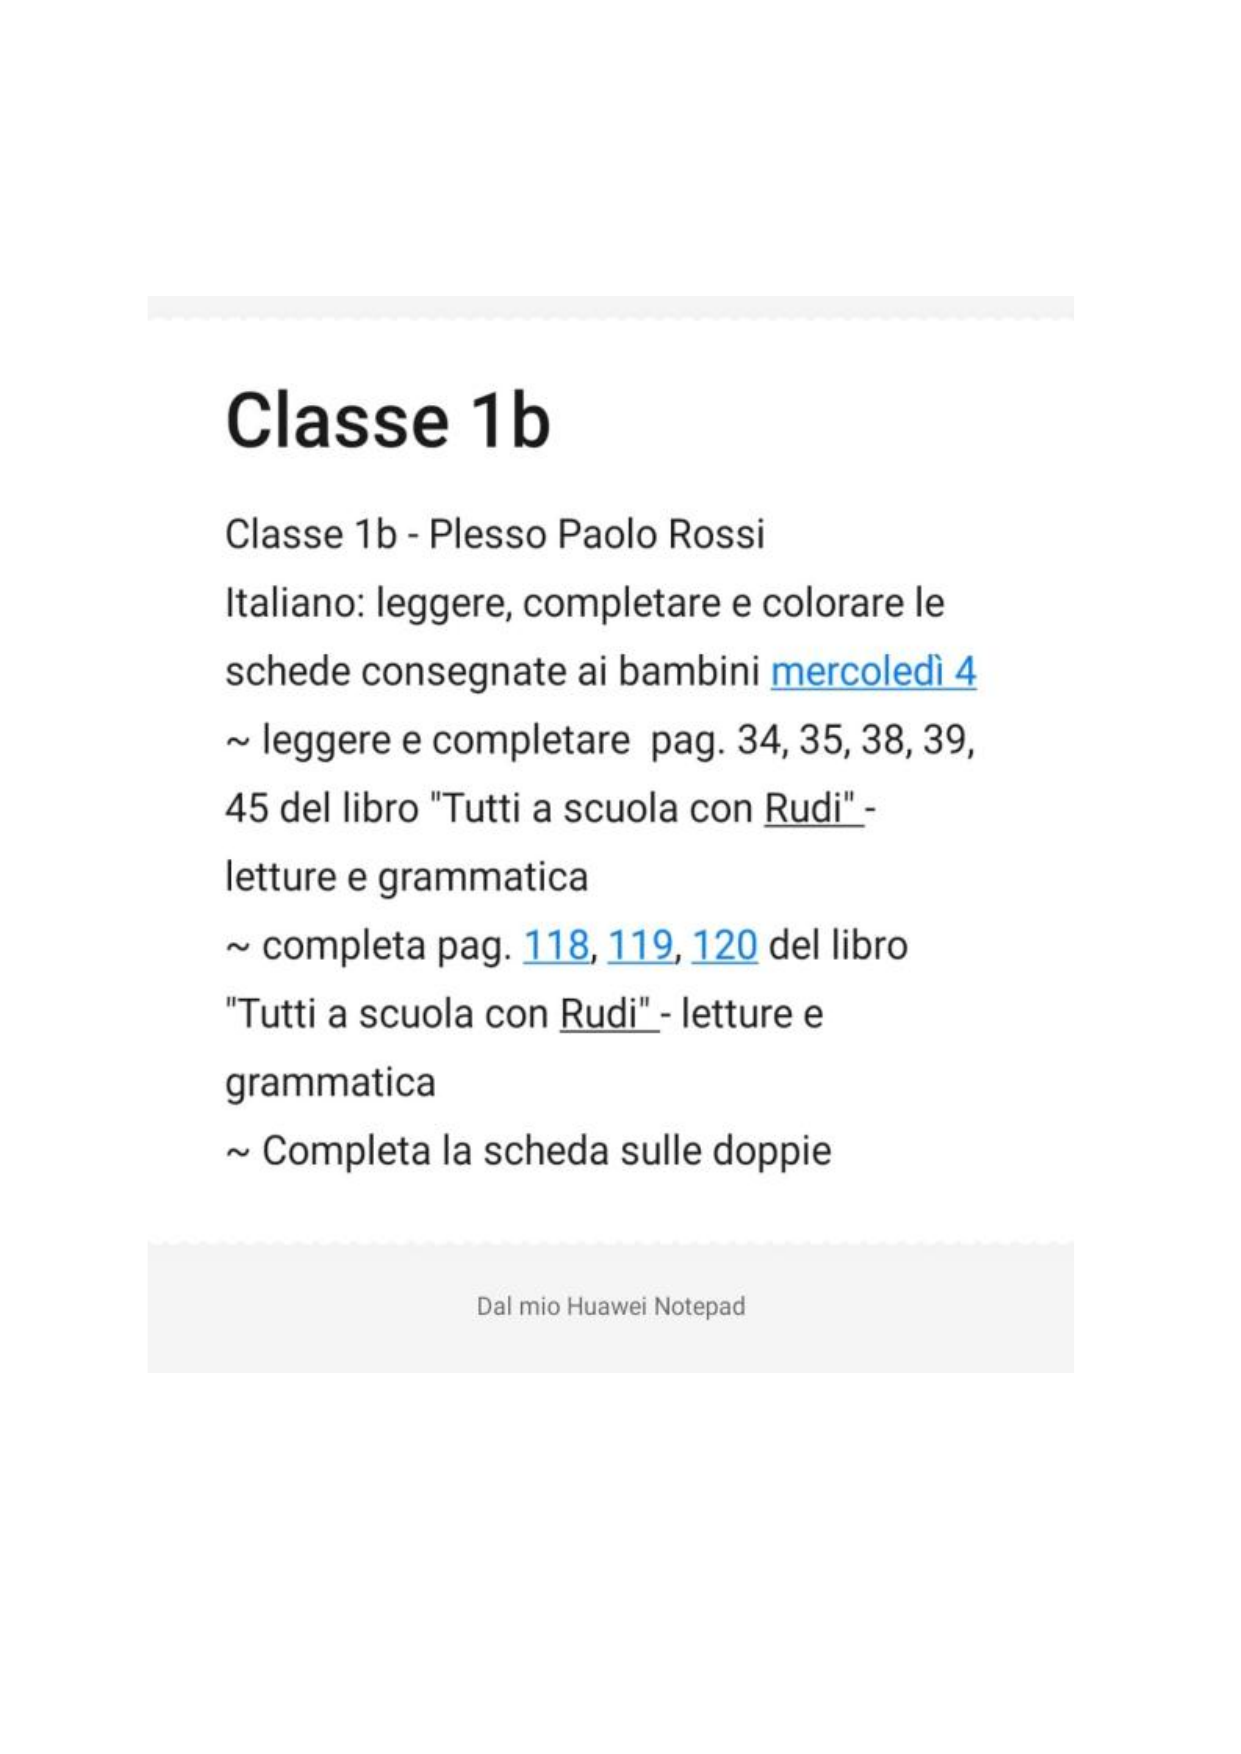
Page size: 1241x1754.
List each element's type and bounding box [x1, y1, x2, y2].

picture [147, 296, 1075, 1373]
